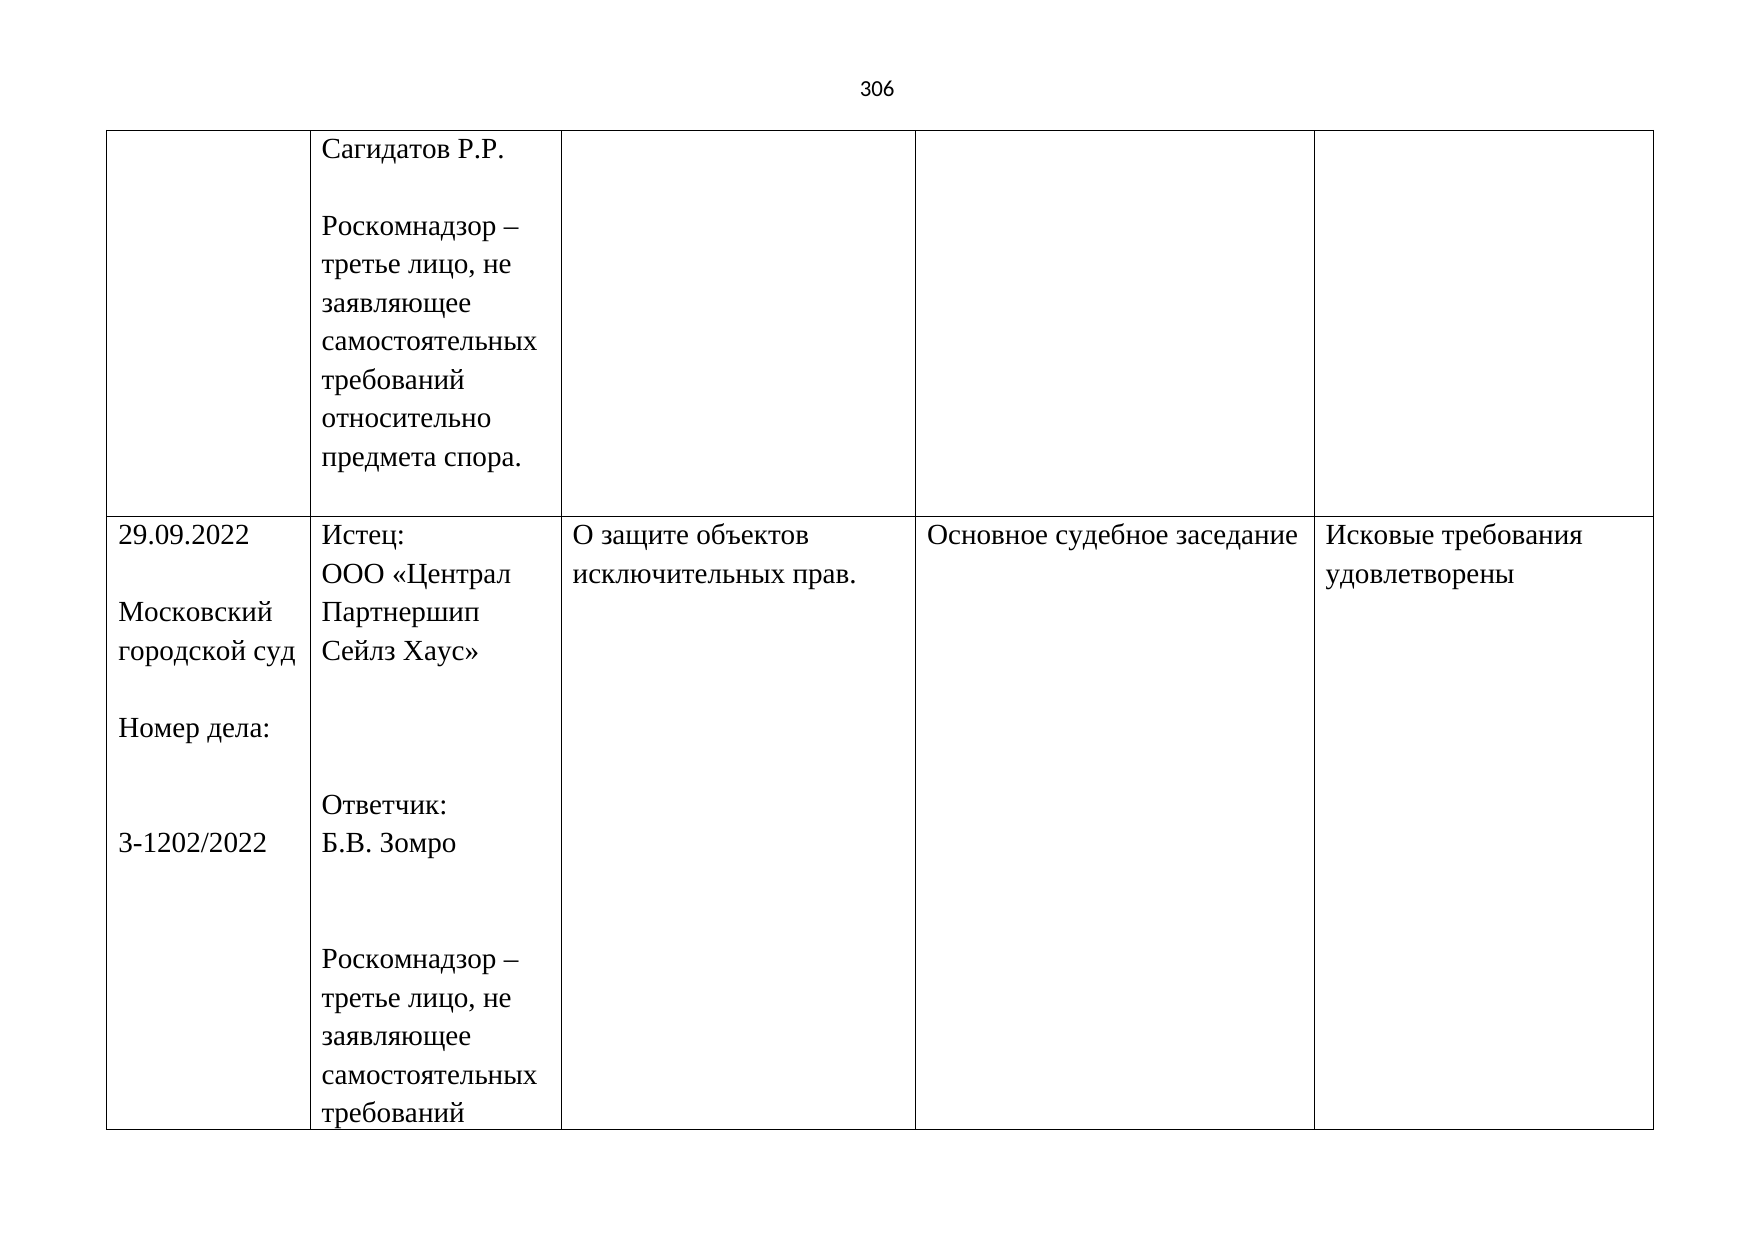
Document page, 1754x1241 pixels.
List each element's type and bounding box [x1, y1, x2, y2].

table_cell [311, 517, 561, 1129]
table_cell [562, 131, 915, 516]
table_cell [107, 131, 310, 516]
table_cell [107, 517, 310, 1129]
table_cell [916, 517, 1314, 1129]
table_cell [562, 517, 915, 1129]
table_cell [1315, 517, 1653, 1129]
table_cell [311, 131, 561, 516]
table_cell [916, 131, 1314, 516]
table_cell [1315, 131, 1653, 516]
